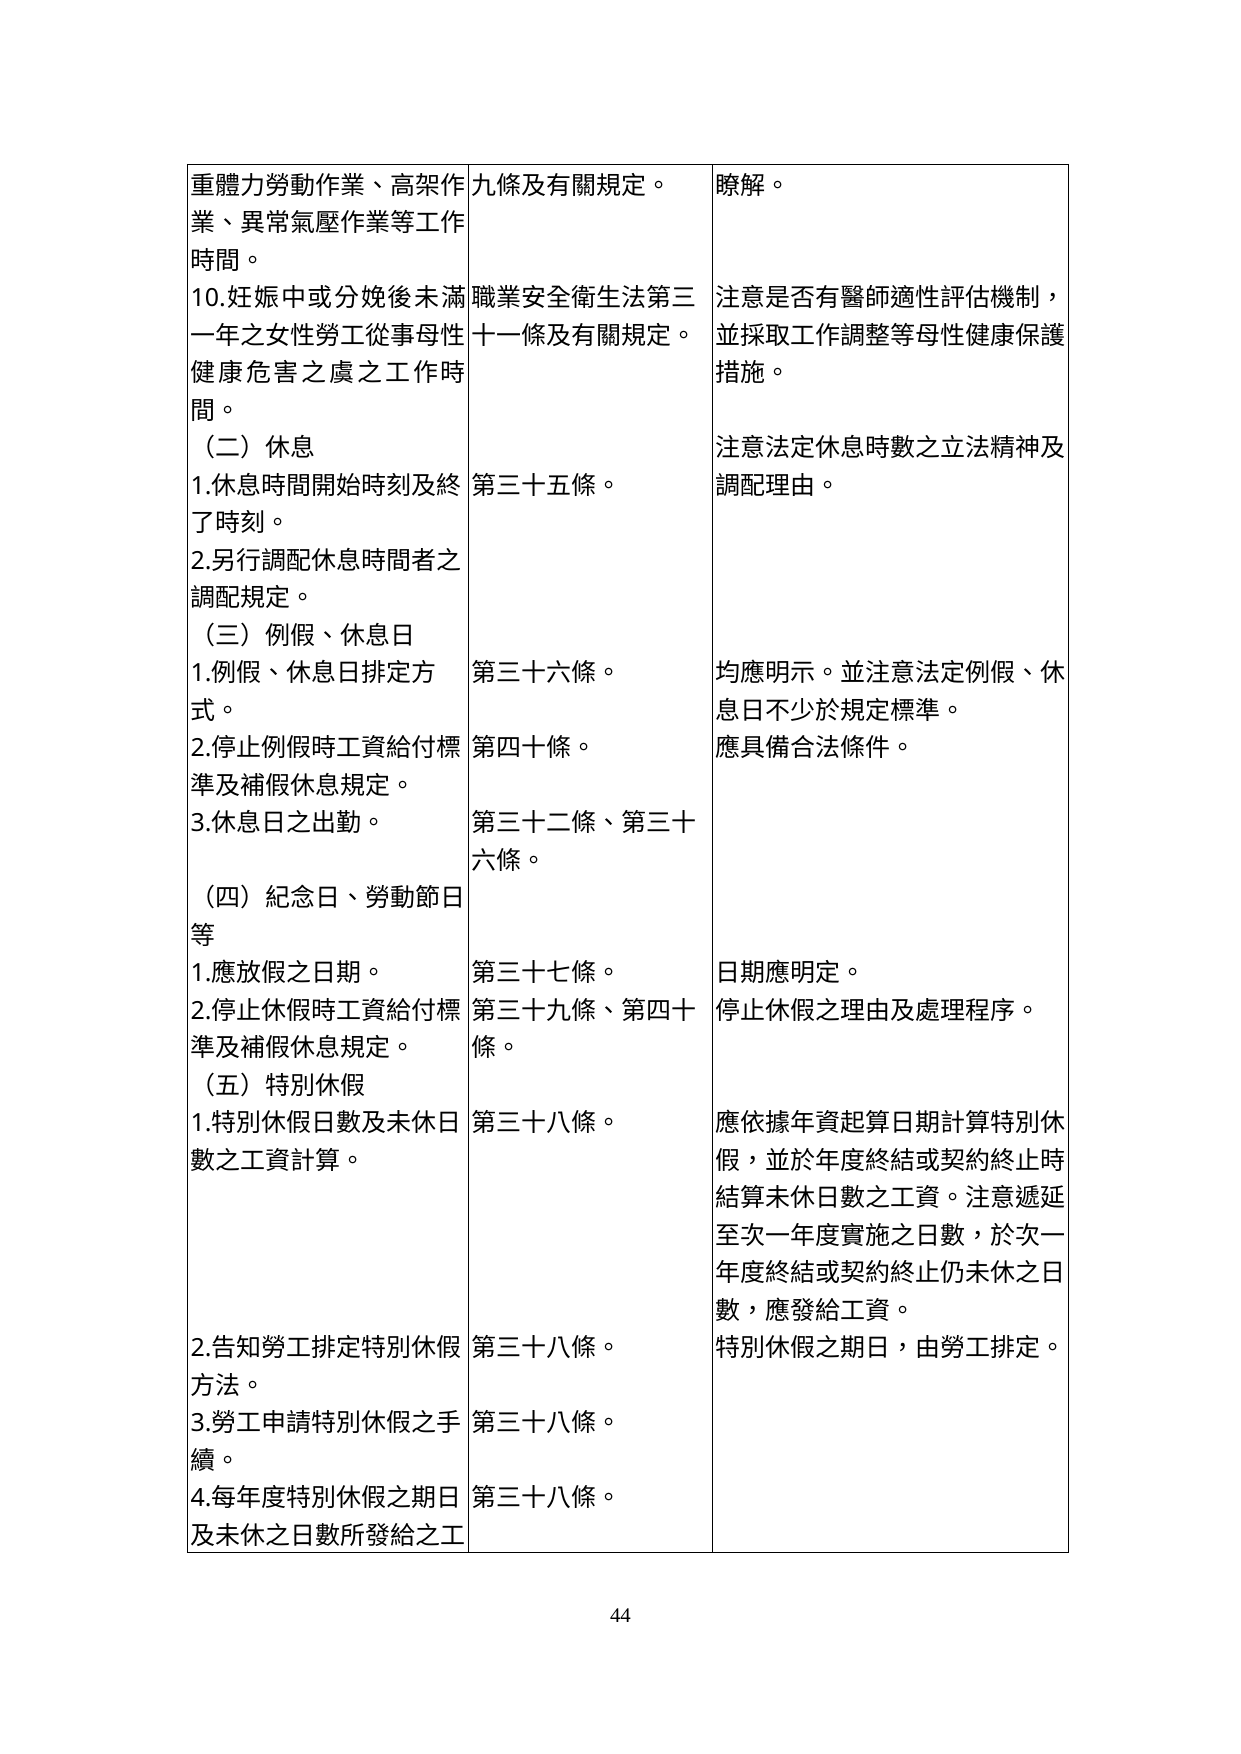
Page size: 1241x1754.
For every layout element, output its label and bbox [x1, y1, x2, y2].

table_cell [713, 165, 1068, 1552]
table_cell [469, 165, 712, 1552]
table_cell [188, 165, 468, 1552]
